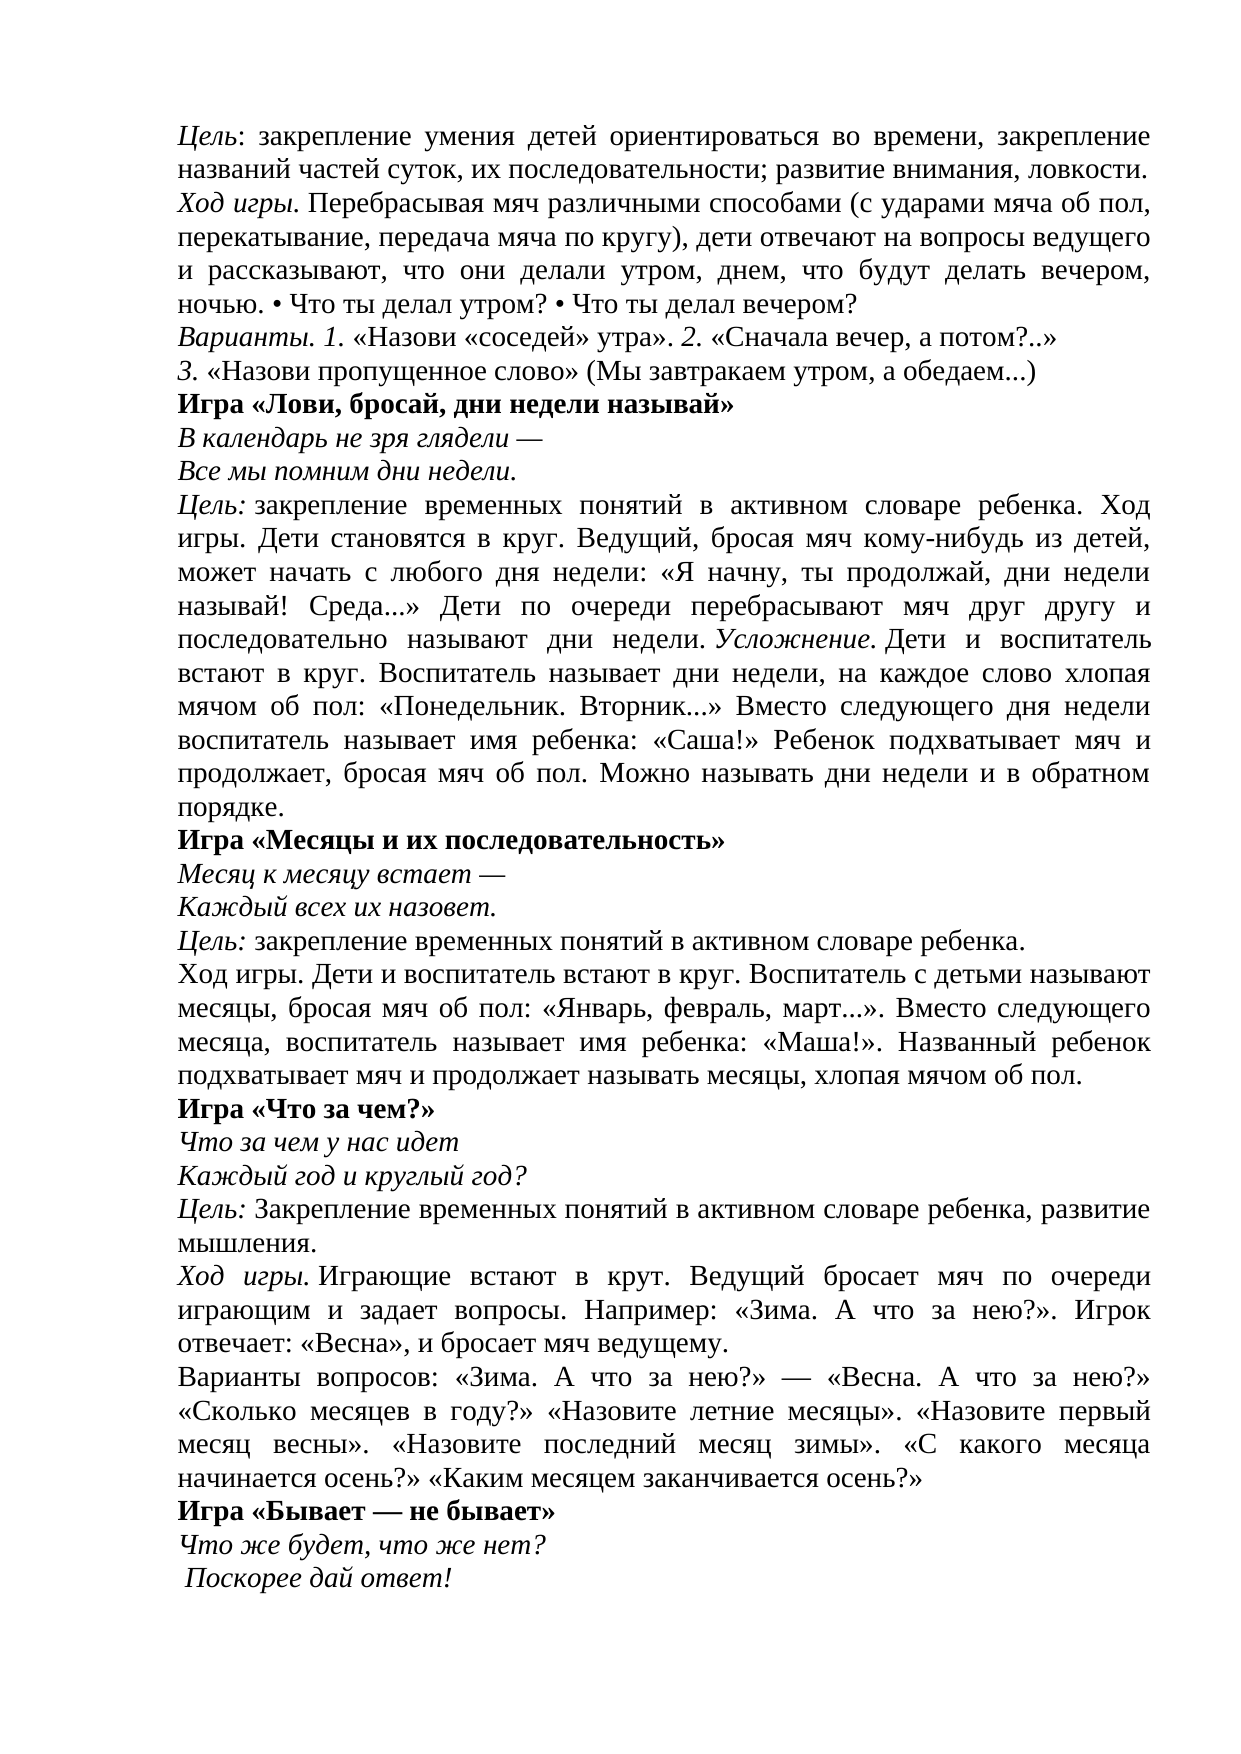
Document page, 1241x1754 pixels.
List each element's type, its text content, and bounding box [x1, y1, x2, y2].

text В календарь не зря глядели — [177, 420, 1152, 453]
text Игра «Лови, бросай, дни недели называй» [177, 386, 1152, 420]
text Игра «Бывает — не бывает» [177, 1493, 1152, 1527]
text Варианты вопросов: «Зима. А что за нею?» — «Весна. А что за нею?» «Сколько месяцев в году?» «Назовите летние месяцы». «Назовите первый месяц весны». «Назовите последний месяц зимы». «С какого месяца начинается осень?» «Каким месяцем заканчивается осень?» [177, 1359, 1152, 1493]
text Ход игры. Дети и воспитатель встают в круг. Воспитатель с детьми называют месяцы, бросая мяч об пол: «Январь, февраль, март...». Вместо следующего месяца, воспитатель называет имя ребенка: «Маша!». Названный ребенок подхватывает мяч и продолжает называть месяцы, хлопая мячом об пол. [177, 957, 1152, 1091]
text 3. «Назови пропущенное слово» (Мы завтракаем утром, а обедаем...) [177, 353, 1152, 386]
text Месяц к месяцу встает — [177, 856, 1152, 889]
text Каждый всех их назовет. [177, 889, 1152, 923]
text Все мы помним дни недели. [177, 453, 1152, 487]
text Что же будет, что же нет? [177, 1527, 1152, 1560]
text Варианты. 1. «Назови «соседей» утра». 2. «Сначала вечер, а потом?..» [177, 319, 1152, 353]
text Поскорее дай ответ! [177, 1560, 1152, 1594]
text Цель: закрепление умения детей ориентироваться во времени, закрепление названий частей суток, их последовательности; развитие внимания, ловкости. [177, 118, 1152, 185]
text Цель: закрепление временных понятий в активном словаре ребенка. [177, 923, 1152, 957]
text Цель: Закрепление временных понятий в активном словаре ребенка, развитие мышления. [177, 1191, 1152, 1258]
text Игра «Что за чем?» [177, 1091, 1152, 1124]
text Каждый год и круглый год? [177, 1158, 1152, 1191]
text Игра «Месяцы и их последовательность» [177, 822, 1152, 856]
text Ход игры. Перебрасывая мяч различными способами (с ударами мяча об пол, перекатывание, передача мяча по кругу), дети отвечают на вопросы ведущего и рассказывают, что они делали утром, днем, что будут делать вечером, ночью. • Что ты делал утром? • Что ты делал вечером? [177, 185, 1152, 319]
text Ход игры. Играющие встают в крут. Ведущий бросает мяч по очереди играющим и задает вопросы. Например: «Зима. А что за нею?». Игрок отвечает: «Весна», и бросает мяч ведущему. [177, 1258, 1152, 1359]
text Что за чем у нас идет [177, 1124, 1152, 1158]
text Цель: закрепление временных понятий в активном словаре ребенка. Ход игры. Дети становятся в круг. Ведущий, бросая мяч кому-нибудь из детей, может начать с любого дня недели: «Я начну, ты продолжай, дни недели называй! Среда...» Дети по очереди перебрасывают мяч друг другу и последовательно называют дни недели. Усложнение. Дети и воспитатель встают в круг. Воспитатель называет дни недели, на каждое слово хлопая мячом об пол: «Понедельник. Вторник...» Вместо следующего дня недели воспитатель называет имя ребенка: «Саша!» Ребенок подхватывает мяч и продолжает, бросая мяч об пол. Можно называть дни недели и в обратном порядке. [177, 487, 1152, 822]
